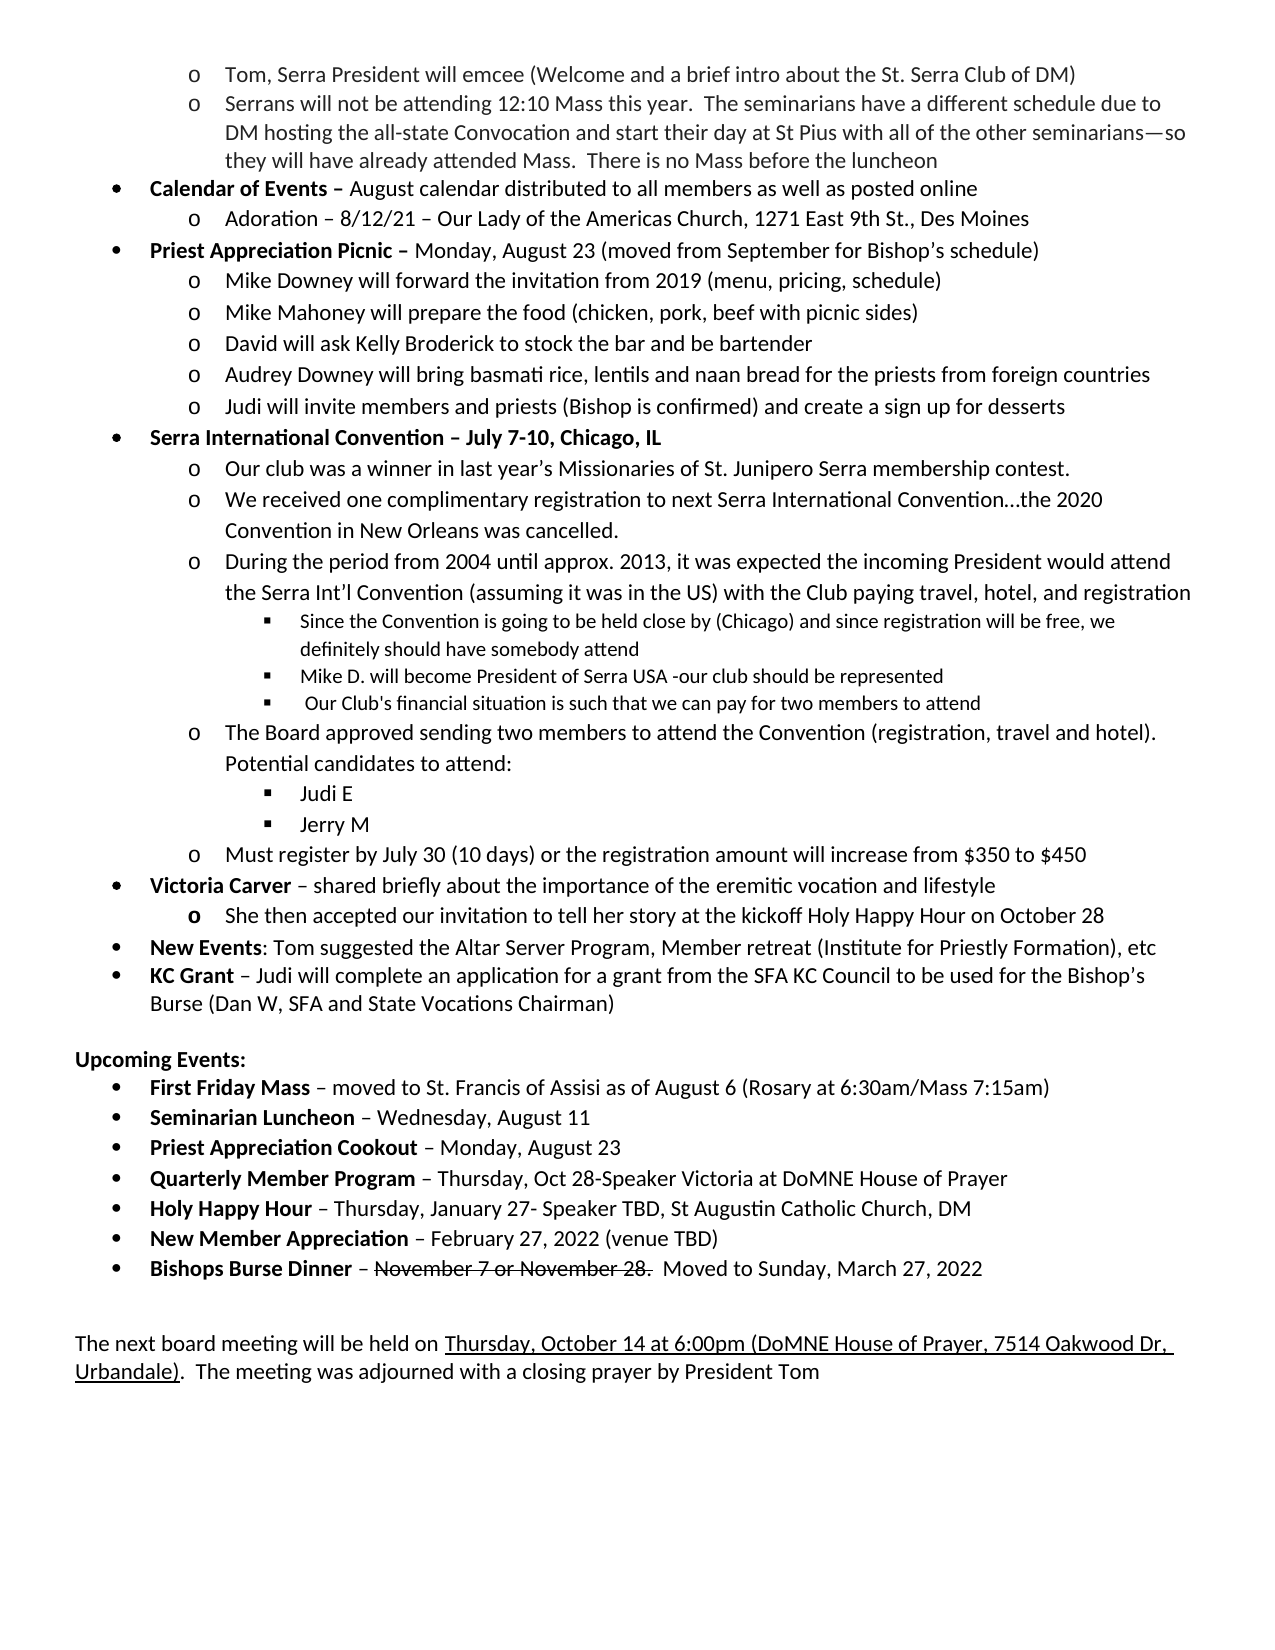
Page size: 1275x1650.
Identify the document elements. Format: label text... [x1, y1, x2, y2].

list Quarterly Member Program – Thursday, Oct 28-Speaker Victoria at DoMNE House of Prayer [112, 1164, 1200, 1192]
list Our Club's financial situation is such that we can pay for two members to attend [262, 691, 1200, 716]
list Our club was a winner in last year’s Missionaries of St. Junipero Serra membership contest. [187, 454, 1200, 483]
list Audrey Downey will bring basmati rice, lentils and naan bread for the priests from foreign countries [187, 361, 1200, 390]
list Calendar of Events – August calendar distributed to all members as well as posted online [112, 174, 1200, 202]
list We received one complimentary registration to next Serra International Convention…the 2020 Convention in New Orleans was cancelled. [187, 485, 1200, 544]
list New Events: Tom suggested the Altar Server Program, Member retreat (Institute for Priestly Formation), etc [112, 933, 1200, 961]
list Since the Convention is going to be held close by (Chicago) and since registration will be free, we definitely should have somebody attend [262, 608, 1200, 661]
list Adoration – 8/12/21 – Our Lady of the Americas Church, 1271 East 9th St., Des Moines [187, 204, 1200, 234]
list Serrans will not be attending 12:10 Mass this year. The seminarians have a different schedule due to DM hosting the all-state Convocation and start their day at St Pius with all of the other seminarians—so they will have already attended Mass. There is no Mass before the luncheon [187, 89, 1200, 174]
text Upcoming Events: [75, 1045, 1200, 1073]
list Victoria Carver – shared briefly about the importance of the eremitic vocation and lifestyle [923, 871, 1200, 899]
list The Board approved sending two members to attend the Convention (registration, travel and hotel). Potential candidates to attend: [187, 718, 1200, 777]
list Mike D. will become President of Serra USA -our club should be represented [262, 663, 1200, 688]
list Judi will invite members and priests (Bishop is confirmed) and create a sign up for desserts [187, 392, 1200, 421]
list Jerry M [262, 810, 1200, 838]
list KC Grant – Judi will complete an application for a grant from the SFA KC Council to be used for the Bishop’s Burse (Dan W, SFA and State Vocations Chairman) [112, 961, 1200, 1017]
list Judi E [262, 779, 1200, 807]
list New Member Appreciation – February 27, 2022 (venue TBD) [112, 1224, 1200, 1252]
list Mike Mahoney will prepare the food (chicken, pork, beef with picnic sides) [187, 298, 1200, 327]
list David will ask Kelly Broderick to stock the bar and be bartender [187, 329, 1200, 358]
list First Friday Mass – moved to St. Francis of Assisi as of August 6 (Rosary at 6:30am/Mass 7:15am) [112, 1073, 1200, 1101]
list Victoria Carver – shared briefly about the importance of the eremitic vocation and lifestyle [112, 871, 716, 899]
list Bishops Burse Dinner – November 7 or November 28. Moved to Sunday, March 27, 2022 [112, 1254, 1200, 1282]
list Holy Happy Hour – Thursday, January 27- Speaker TBD, St Augustin Catholic Church, DM [112, 1194, 1200, 1222]
list Serra International Convention – July 7-10, Chicago, IL [112, 423, 1200, 452]
list Priest Appreciation Cookout – Monday, August 23 [112, 1133, 1200, 1162]
list Must register by July 30 (10 days) or the registration amount will increase from $350 to $450 [187, 840, 1200, 869]
text The next board meeting will be held on Thursday, October 14 at 6:00pm (DoMNE House of Prayer, 7514 Oakwood Dr, Urbandale). The meeting was adjourned with a closing prayer by President Tom [75, 1329, 1200, 1385]
list Tom, Serra President will emcee (Welcome and a brief intro about the St. Serra Club of DM) [187, 60, 1200, 89]
list During the period from 2004 until approx. 2013, it was expected the incoming President would attend the Serra Int’l Convention (assuming it was in the US) with the Club paying travel, hotel, and registration [187, 547, 1200, 606]
list Priest Appreciation Picnic – Monday, August 23 (moved from September for Bishop’s schedule) [112, 236, 1200, 264]
list She then accepted our invitation to tell her story at the kickoff Holy Happy Hour on October 28 [187, 902, 1200, 931]
list Seminarian Luncheon – Wednesday, August 11 [112, 1103, 1200, 1131]
list Mike Downey will forward the invitation from 2019 (menu, pricing, schedule) [187, 266, 1200, 295]
